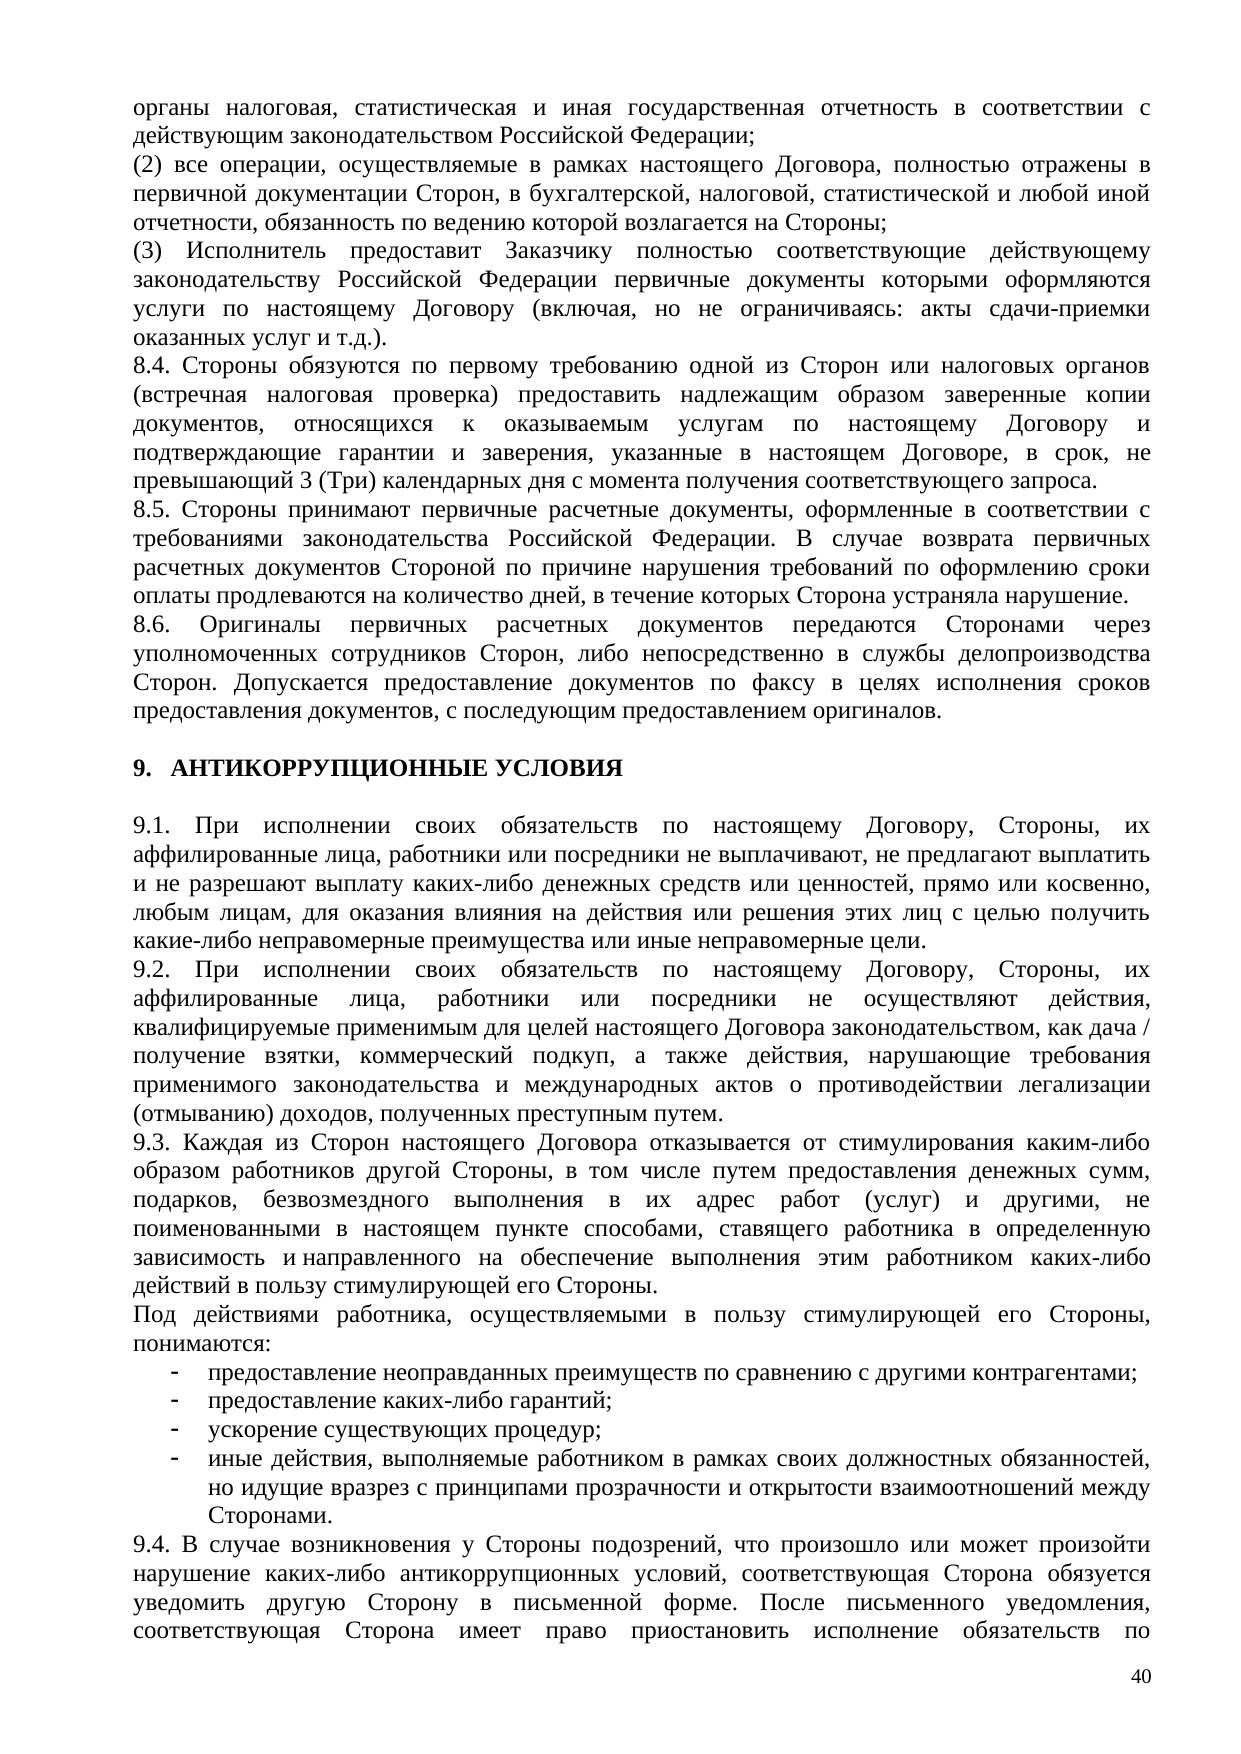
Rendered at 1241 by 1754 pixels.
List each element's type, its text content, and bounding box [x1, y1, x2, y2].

list предоставление неоправданных преимуществ по сравнению с другими контрагентами; [170, 1357, 1152, 1386]
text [133, 1529, 1152, 1644]
list ускорение существующих процедур; [170, 1414, 1152, 1443]
text 8.5. Стороны принимают первичные расчетные документы, оформленные в соответствии с требованиями законодательства Российской Федерации. В случае возврата первичных расчетных документов Стороной по причине нарушения требований по оформлению сроки оплаты продлеваются на количество дней, в течение которых Сторона устраняла нарушение. [133, 494, 1152, 609]
text 9.2. При исполнении своих обязательств по настоящему Договору, Стороны, их аффилированные лица, работники или посредники не осуществляют действия, квалифицируемые применимым для целей настоящего Договора законодательством, как дача / получение взятки, коммерческий подкуп, а также действия, нарушающие требования применимого законодательства и международных актов о противодействии легализации (отмыванию) доходов, полученных преступным путем. [133, 954, 1152, 1127]
list иные действия, выполняемые работником в рамках своих должностных обязанностей, но идущие вразрез с принципами прозрачности и открытости взаимоотношений между Сторонами. [170, 1443, 1152, 1529]
text (3) Исполнитель предоставит Заказчику полностью соответствующие действующему законодательству Российской Федерации первичные документы которыми оформляются услуги по настоящему Договору (включая, но не ограничиваясь: акты сдачи-приемки оказанных услуг и т.д.). [133, 236, 1152, 351]
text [133, 92, 1152, 149]
list АНТИКОРРУПЦИОННЫЕ УСЛОВИЯ [133, 753, 1152, 782]
list предоставление каких-либо гарантий; [170, 1386, 1152, 1414]
text 8.6. Оригиналы первичных расчетных документов передаются Сторонами через уполномоченных сотрудников Сторон, либо непосредственно в службы делопроизводства Сторон. Допускается предоставление документов по факсу в целях исполнения сроков предоставления документов, с последующим предоставлением оригиналов. [133, 609, 1152, 724]
text 8.4. Стороны обязуются по первому требованию одной из Сторон или налоговых органов (встречная налоговая проверка) предоставить надлежащим образом заверенные копии документов, относящихся к оказываемым услугам по настоящему Договору и подтверждающие гарантии и заверения, указанные в настоящем Договоре, в срок, не превышающий 3 (Три) календарных дня с момента получения соответствующего запроса. [133, 351, 1152, 494]
text 9.1. При исполнении своих обязательств по настоящему Договору, Стороны, их аффилированные лица, работники или посредники не выплачивают, не предлагают выплатить и не разрешают выплату каких-либо денежных средств или ценностей, прямо или косвенно, любым лицам, для оказания влияния на действия или решения этих лиц с целью получить какие-либо неправомерные преимущества или иные неправомерные цели. [133, 811, 1152, 954]
text Под действиями работника, осуществляемыми в пользу стимулирующей его Стороны, понимаются: [133, 1299, 1152, 1357]
text (2) все операции, осуществляемые в рамках настоящего Договора, полностью отражены в первичной документации Сторон, в бухгалтерской, налоговой, статистической и любой иной отчетности, обязанность по ведению которой возлагается на Стороны; [133, 149, 1152, 236]
text 9.3. Каждая из Сторон настоящего Договора отказывается от стимулирования каким-либо образом работников другой Стороны, в том числе путем предоставления денежных сумм, подарков, безвозмездного выполнения в их адрес работ (услуг) и другими, не поименованными в настоящем пункте способами, ставящего работника в определенную зависимость и направленного на обеспечение выполнения этим работником каких-либо действий в пользу стимулирующей его Стороны. [133, 1127, 1152, 1299]
